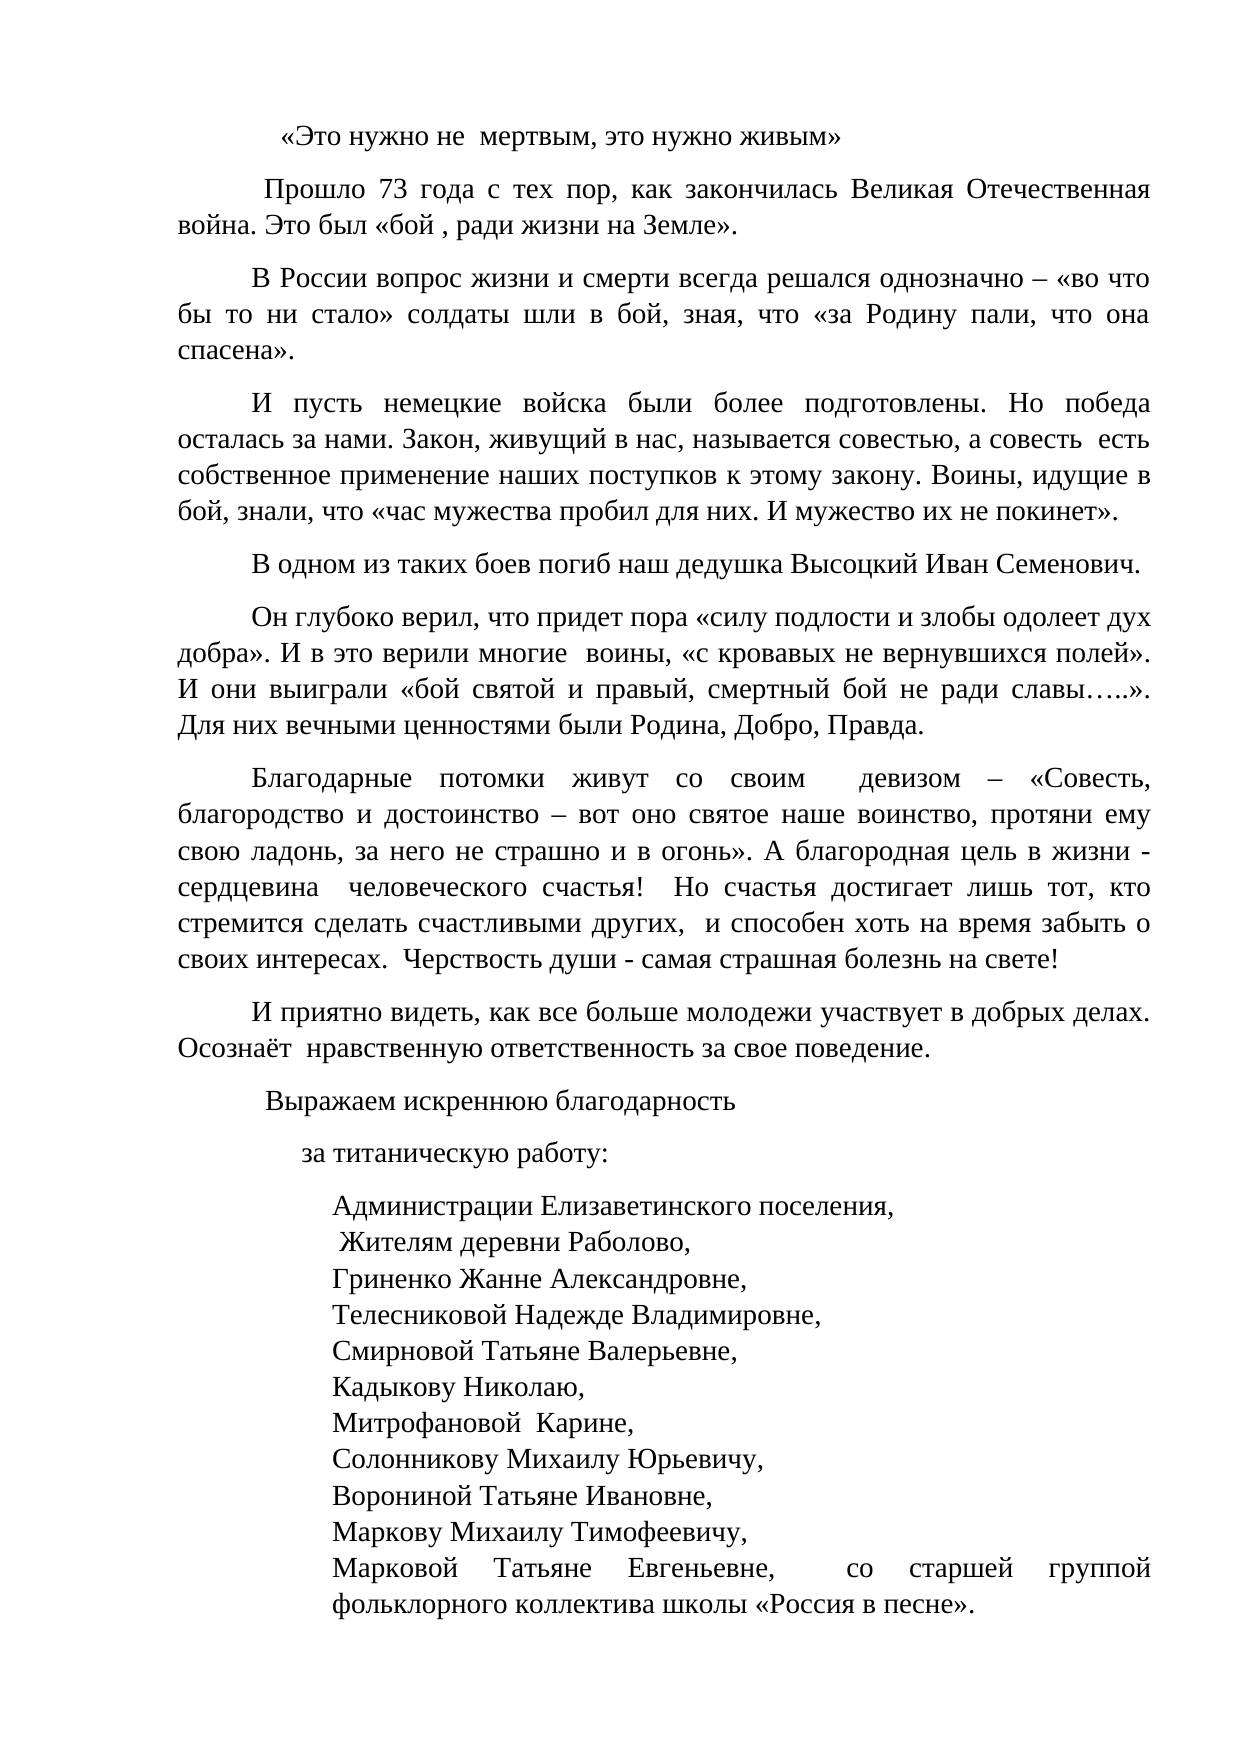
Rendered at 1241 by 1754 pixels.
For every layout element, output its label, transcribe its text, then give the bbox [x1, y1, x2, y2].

text В России вопрос жизни и смерти всегда решался однозначно – «во что бы то ни стало» солдаты шли в бой, зная, что «за Родину пали, что она спасена». [177, 260, 1152, 366]
list Кадыкову Николаю, [332, 1369, 1152, 1403]
list Ворониной Татьяне Ивановне, [332, 1478, 1152, 1511]
text «Это нужно не мертвым, это нужно живым» [177, 118, 1152, 152]
list Телесниковой Надежде Владимировне, [332, 1297, 1152, 1330]
list Гриненко Жанне Александровне, [332, 1261, 1152, 1294]
list Смирновой Татьяне Валерьевне, [332, 1333, 1152, 1367]
text за титаническую работу: [177, 1136, 1152, 1169]
text И приятно видеть, как все больше молодежи участвует в добрых делах. Осознаёт нравственную ответственность за свое поведение. [177, 994, 1152, 1063]
list Маркову Михаилу Тимофеевичу, [332, 1514, 1152, 1547]
text Прошло 73 года с тех пор, как закончилась Великая Отечественная война. Это был «бой , ради жизни на Земле». [177, 171, 1152, 241]
list Марковой Татьяне Евгеньевне, со старшей группой фольклорного коллектива школы «Россия в песне». [332, 1550, 1152, 1619]
text Он глубоко верил, что придет пора «силу подлости и злобы одолеет дух добра». И в это верили многие воины, «с кровавых не вернувшихся полей». И они выиграли «бой святой и правый, смертный бой не ради славы…..». Для них вечными ценностями были Родина, Добро, Правда. [177, 599, 1152, 741]
text В одном из таких боев погиб наш дедушка Высоцкий Иван Семенович. [177, 546, 1152, 580]
text Благодарные потомки живут со своим девизом – «Совесть, благородство и достоинство – вот оно святое наше воинство, протяни ему свою ладонь, за него не страшно и в огонь». А благородная цель в жизни - сердцевина человеческого счастья! Но счастья достигает лишь тот, кто стремится сделать счастливыми других, и способен хоть на время забыть о своих интересах. Черствость души - самая страшная болезнь на свете! [177, 760, 1152, 974]
list Администрации Елизаветинского поселения, [332, 1188, 1152, 1222]
list Митрофановой Карине, [332, 1405, 1152, 1439]
text Выражаем искреннюю благодарность [177, 1083, 1152, 1116]
text И пусть немецкие войска были более подготовлены. Но победа осталась за нами. Закон, живущий в нас, называется совестью, а совесть есть собственное применение наших поступков к этому закону. Воины, идущие в бой, знали, что «час мужества пробил для них. И мужество их не покинет». [177, 385, 1152, 527]
list Жителям деревни Раболово, [332, 1224, 1152, 1258]
list Солонникову Михаилу Юрьевичу, [332, 1441, 1152, 1475]
